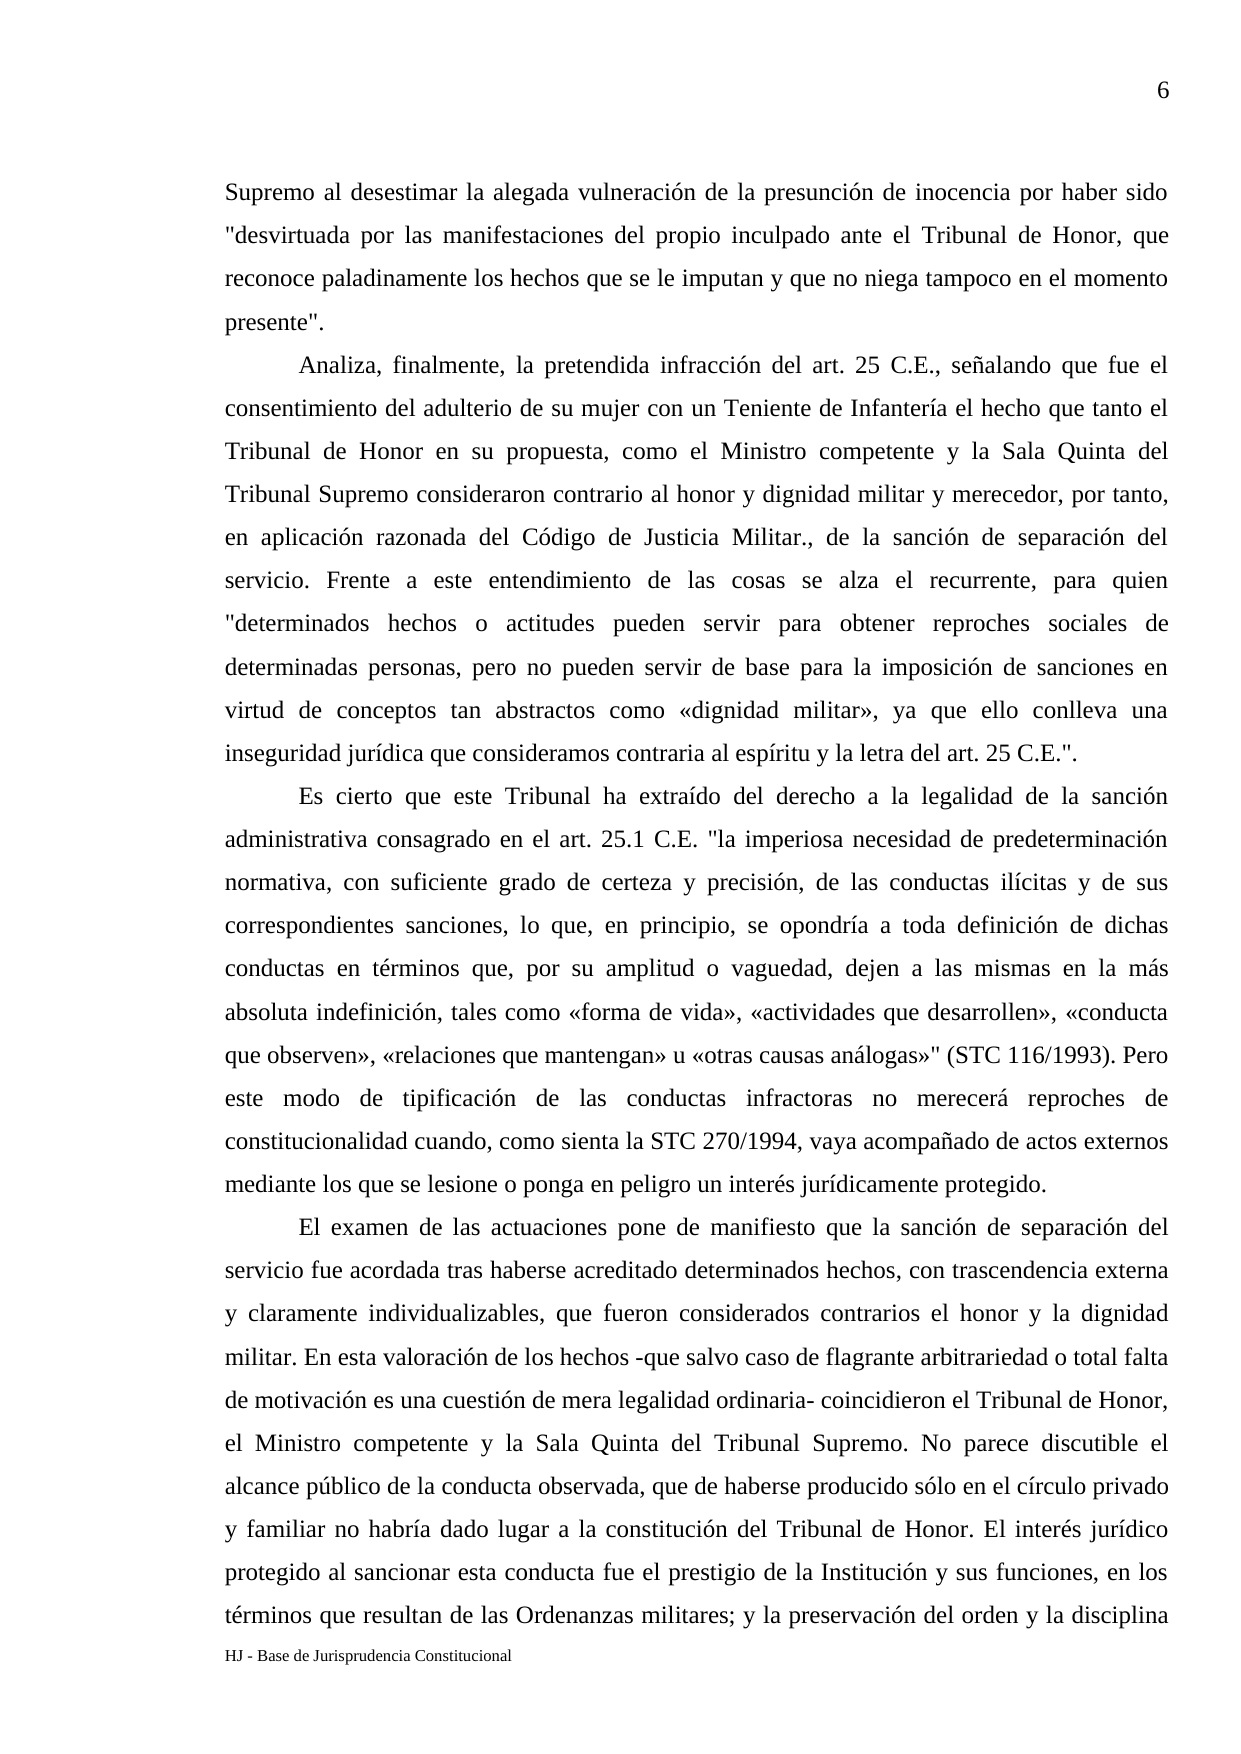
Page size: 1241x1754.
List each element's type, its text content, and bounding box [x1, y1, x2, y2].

text Analiza, finalmente, la pretendida infracción del art. 25 C.E., señalando que fue el consentimiento del adulterio de su mujer con un Teniente de Infantería el hecho que tanto el Tribunal de Honor en su propuesta, como el Ministro competente y la Sala Quinta del Tribunal Supremo consideraron contrario al honor y dignidad militar y merecedor, por tanto, en aplicación razonada del Código de Justicia Militar., de la sanción de separación del servicio. Frente a este entendimiento de las cosas se alza el recurrente, para quien "determinados hechos o actitudes pueden servir para obtener reproches sociales de determinadas personas, pero no pueden servir de base para la imposición de sanciones en virtud de conceptos tan abstractos como «dignidad militar», ya que ello conlleva una inseguridad jurídica que consideramos contraria al espíritu y la letra del art. 25 C.E.". [224, 350, 1169, 767]
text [224, 177, 1169, 335]
text Es cierto que este Tribunal ha extraído del derecho a la legalidad de la sanción administrativa consagrado en el art. 25.1 C.E. "la imperiosa necesidad de predeterminación normativa, con suficiente grado de certeza y precisión, de las conductas ilícitas y de sus correspondientes sanciones, lo que, en principio, se opondría a toda definición de dichas conductas en términos que, por su amplitud o vaguedad, dejen a las mismas en la más absoluta indefinición, tales como «forma de vida», «actividades que desarrollen», «conducta que observen», «relaciones que mantengan» u «otras causas análogas»" (STC 116/1993). Pero este modo de tipificación de las conductas infractoras no merecerá reproches de constitucionalidad cuando, como sienta la STC 270/1994, vaya acompañado de actos externos mediante los que se lesione o ponga en peligro un interés jurídicamente protegido. [224, 781, 1169, 1198]
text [224, 1212, 1169, 1629]
